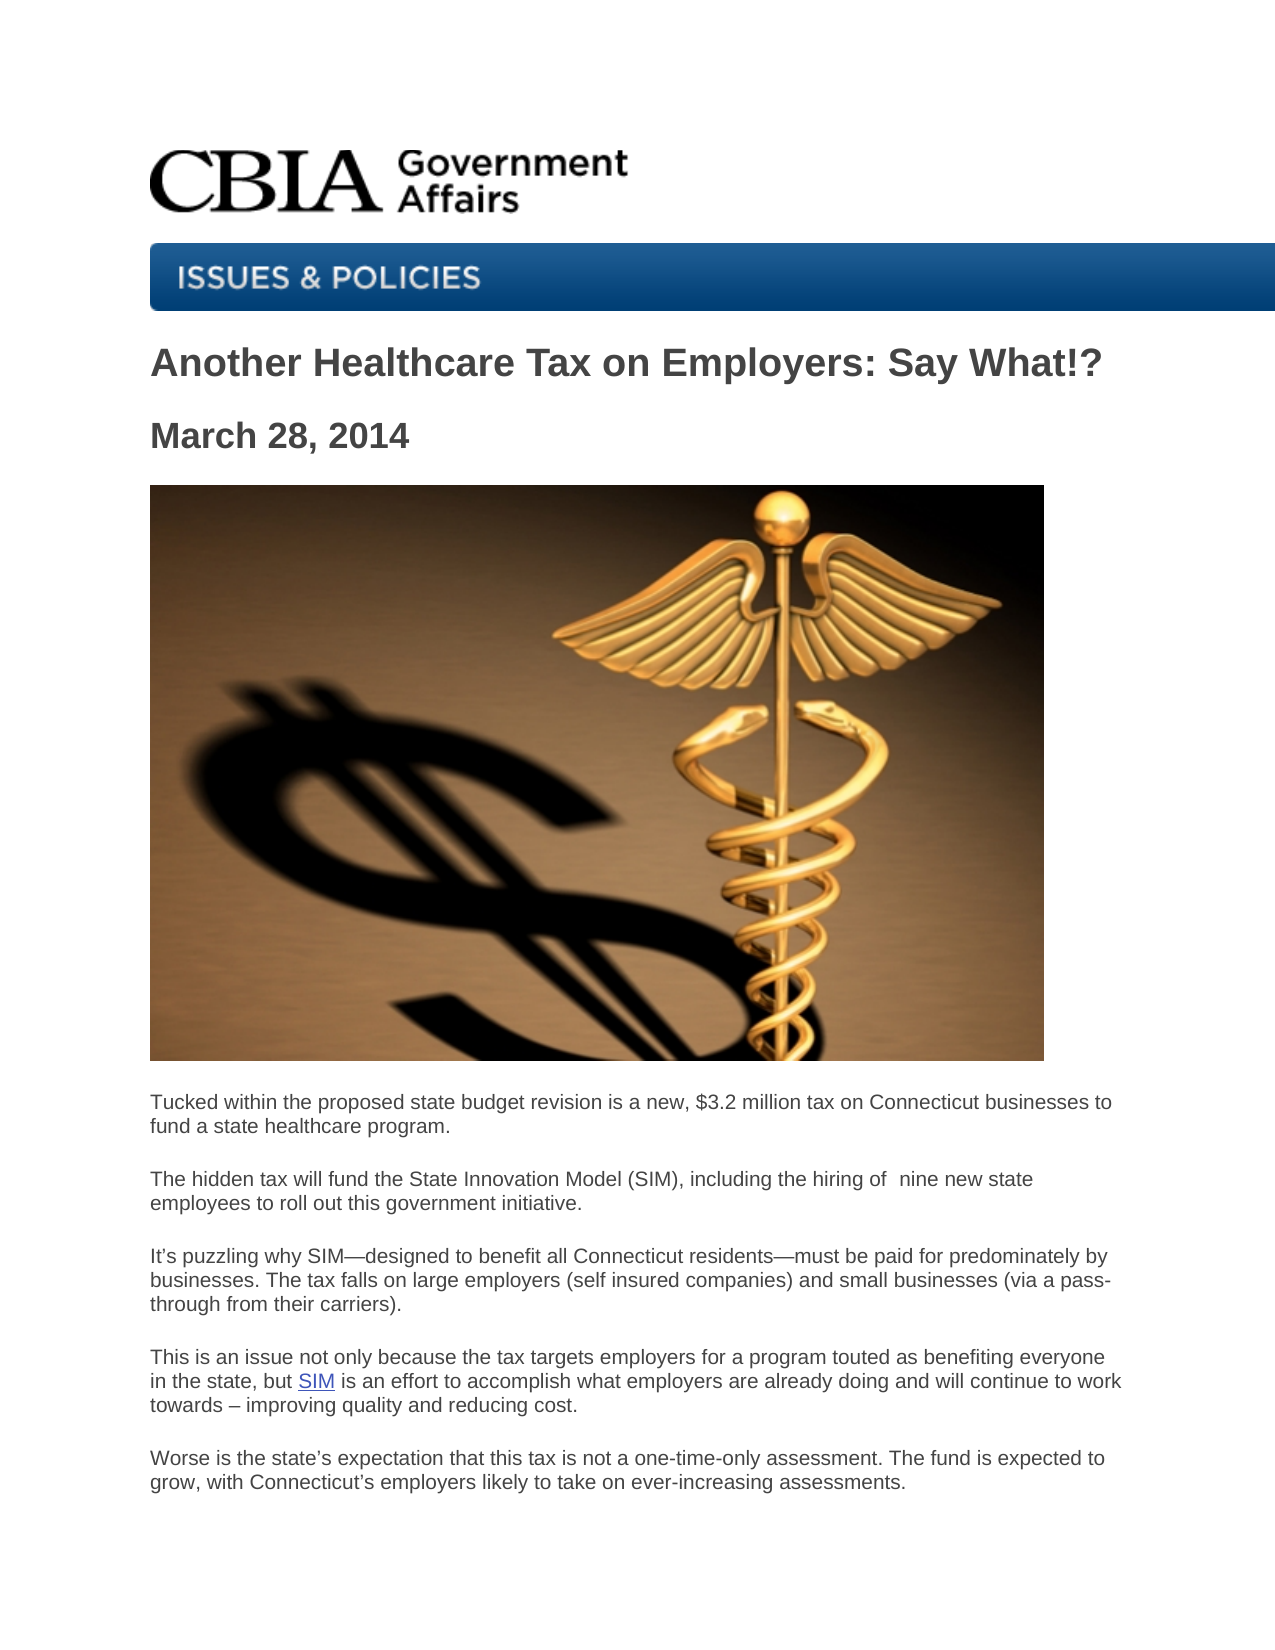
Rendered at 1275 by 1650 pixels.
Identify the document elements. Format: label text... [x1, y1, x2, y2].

picture [150, 485, 1044, 1061]
text It’s puzzling why SIM—designed to benefit all Connecticut residents—must be paid for predominately by businesses. The tax falls on large employers (self insured companies) and small businesses (via a pass-through from their carriers). [150, 1244, 1125, 1316]
text This is an issue not only because the tax targets employers for a program touted as benefiting everyone in the state, but SIM is an effort to accomplish what employers are already doing and will continue to work towards – improving quality and reducing cost. [150, 1345, 1125, 1417]
text Tucked within the proposed state budget revision is a new, $3.2 million tax on Connecticut businesses to fund a state healthcare program. [150, 1090, 1125, 1138]
text The hidden tax will fund the State Innovation Model (SIM), including the hiring of nine new state employees to roll out this government initiative. [150, 1167, 1125, 1215]
text Another Healthcare Tax on Employers: Say What!? [150, 339, 1125, 385]
text Worse is the state’s expectation that this tax is not a one-time-only assessment. The fund is expected to grow, with Connecticut’s employers likely to take on ever-increasing assessments. [150, 1446, 1125, 1494]
picture [150, 243, 1275, 311]
text March 28, 2014 [150, 414, 1125, 456]
picture [150, 150, 629, 214]
